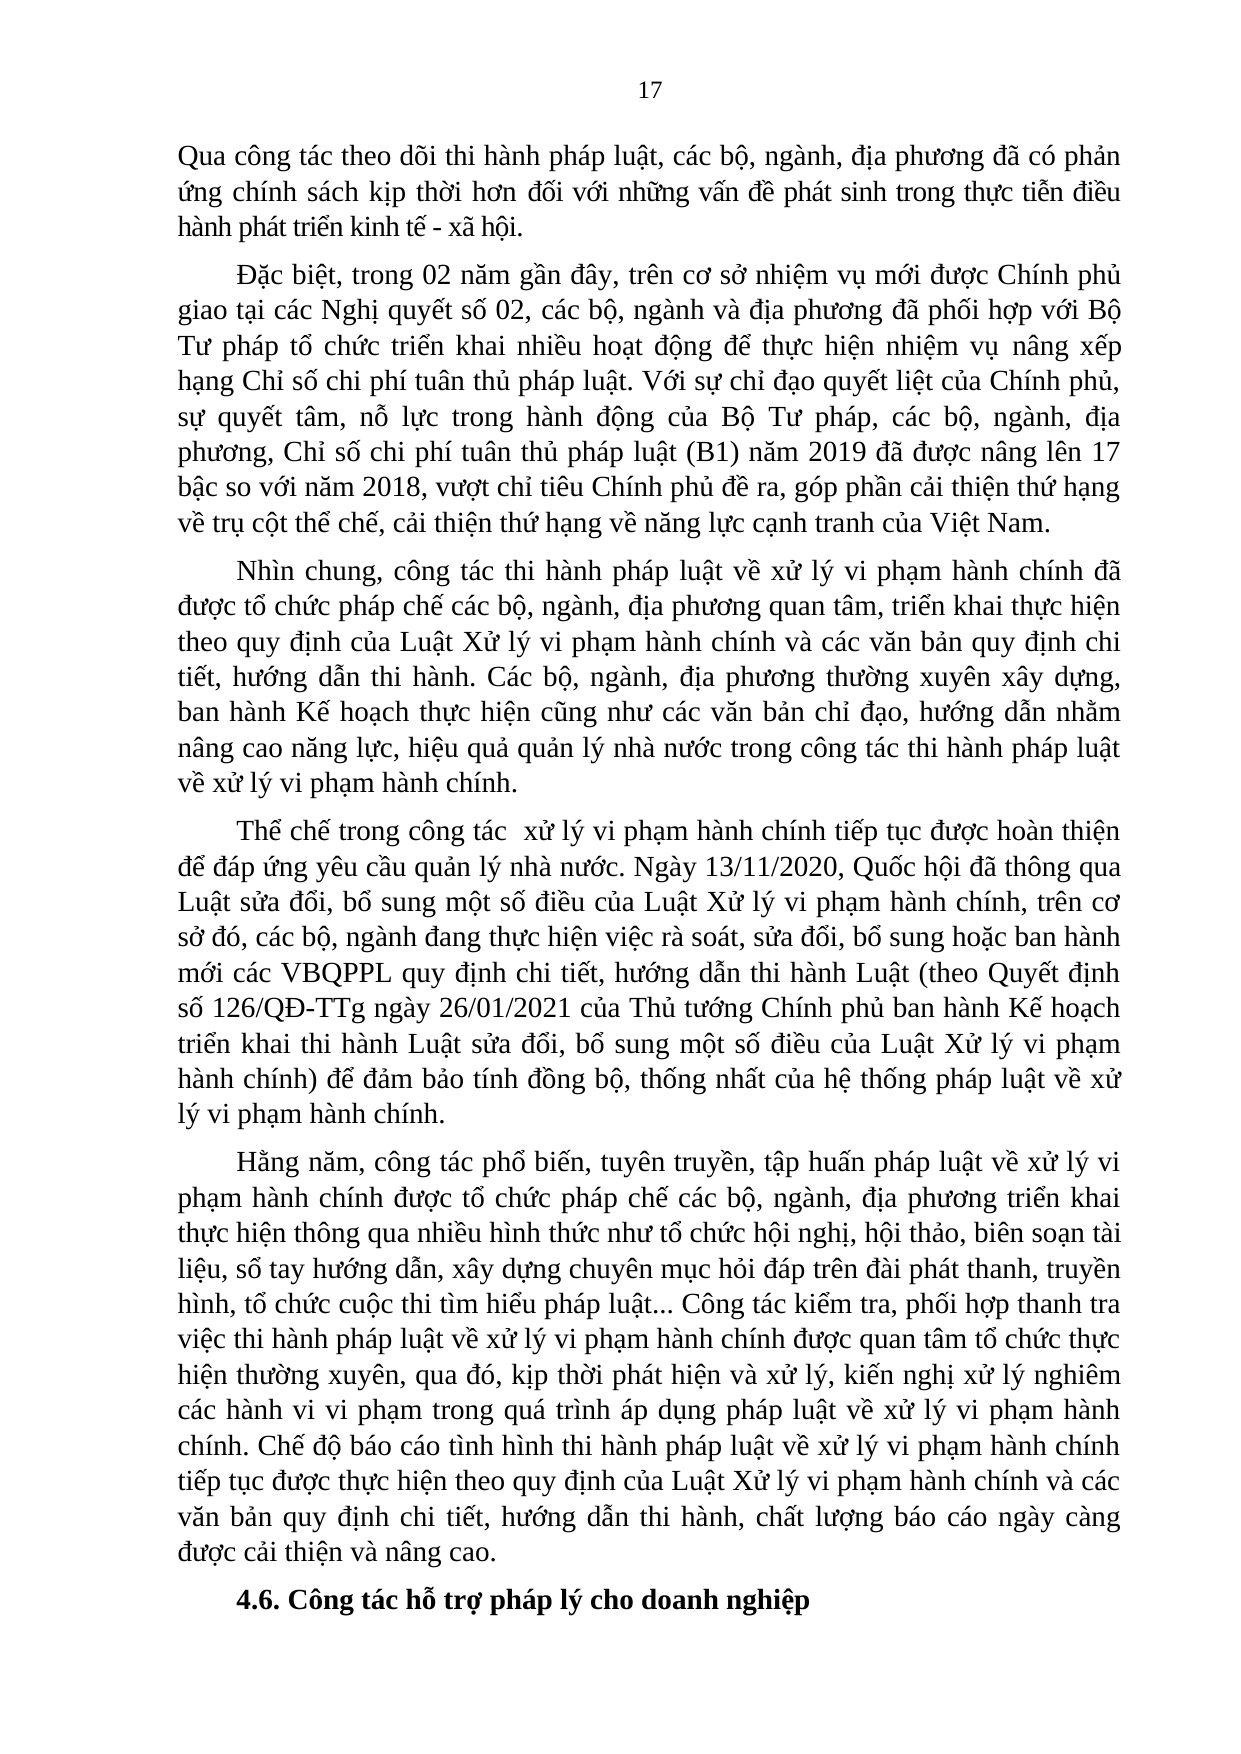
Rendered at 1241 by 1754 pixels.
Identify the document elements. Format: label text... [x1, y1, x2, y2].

text Hằng năm, công tác phổ biến, tuyên truyền, tập huấn pháp luật về xử lý vi phạm hành chính được tổ chức pháp chế các bộ, ngành, địa phương triển khai thực hiện thông qua nhiều hình thức như tổ chức hội nghị, hội thảo, biên soạn tài liệu, sổ tay hướng dẫn, xây dựng chuyên mục hỏi đáp trên đài phát thanh, truyền hình, tổ chức cuộc thi tìm hiểu pháp luật... Công tác kiểm tra, phối hợp thanh tra việc thi hành pháp luật về xử lý vi phạm hành chính được quan tâm tổ chức thực hiện thường xuyên, qua đó, kịp thời phát hiện và xử lý, kiến nghị xử lý nghiêm các hành vi vi phạm trong quá trình áp dụng pháp luật về xử lý vi phạm hành chính. Chế độ báo cáo tình hình thi hành pháp luật về xử lý vi phạm hành chính tiếp tục được thực hiện theo quy định của Luật Xử lý vi phạm hành chính và các văn bản quy định chi tiết, hướng dẫn thi hành, chất lượng báo cáo ngày càng được cải thiện và nâng cao. [177, 1143, 1122, 1568]
text Đặc biệt, trong 02 năm gần đây, trên cơ sở nhiệm vụ mới được Chính phủ giao tại các Nghị quyết số 02, các bộ, ngành và địa phương đã phối hợp với Bộ Tư pháp tổ chức triển khai nhiều hoạt động để thực hiện nhiệm vụ nâng xếp hạng Chỉ số chi phí tuân thủ pháp luật. Với sự chỉ đạo quyết liệt của Chính phủ, sự quyết tâm, nỗ lực trong hành động của Bộ Tư pháp, các bộ, ngành, địa phương, Chỉ số chi phí tuân thủ pháp luật (B1) năm 2019 đã được nâng lên 17 bậc so với năm 2018, vượt chỉ tiêu Chính phủ đề ra, góp phần cải thiện thứ hạng về trụ cột thể chế, cải thiện thứ hạng về năng lực cạnh tranh của Việt Nam. [177, 256, 1122, 539]
text Nhìn chung, công tác thi hành pháp luật về xử lý vi phạm hành chính đã được tổ chức pháp chế các bộ, ngành, địa phương quan tâm, triển khai thực hiện theo quy định của Luật Xử lý vi phạm hành chính và các văn bản quy định chi tiết, hướng dẫn thi hành. Các bộ, ngành, địa phương thường xuyên xây dựng, ban hành Kế hoạch thực hiện cũng như các văn bản chỉ đạo, hướng dẫn nhằm nâng cao năng lực, hiệu quả quản lý nhà nước trong công tác thi hành pháp luật về xử lý vi phạm hành chính. [177, 552, 1122, 800]
text Thể chế trong công tác xử lý vi phạm hành chính tiếp tục được hoàn thiện để đáp ứng yêu cầu quản lý nhà nước. Ngày 13/11/2020, Quốc hội đã thông qua Luật sửa đổi, bổ sung một số điều của Luật Xử lý vi phạm hành chính, trên cơ sở đó, các bộ, ngành đang thực hiện việc rà soát, sửa đổi, bổ sung hoặc ban hành mới các VBQPPL quy định chi tiết, hướng dẫn thi hành Luật (theo Quyết định số 126/QĐ-TTg ngày 26/01/2021 của Thủ tướng Chính phủ ban hành Kế hoạch triển khai thi hành Luật sửa đổi, bổ sung một số điều của Luật Xử lý vi phạm hành chính) để đảm bảo tính đồng bộ, thống nhất của hệ thống pháp luật về xử lý vi phạm hành chính. [177, 812, 1122, 1131]
text 4.6. Công tác hỗ trợ pháp lý cho doanh nghiệp [177, 1581, 1122, 1616]
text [177, 137, 1122, 243]
